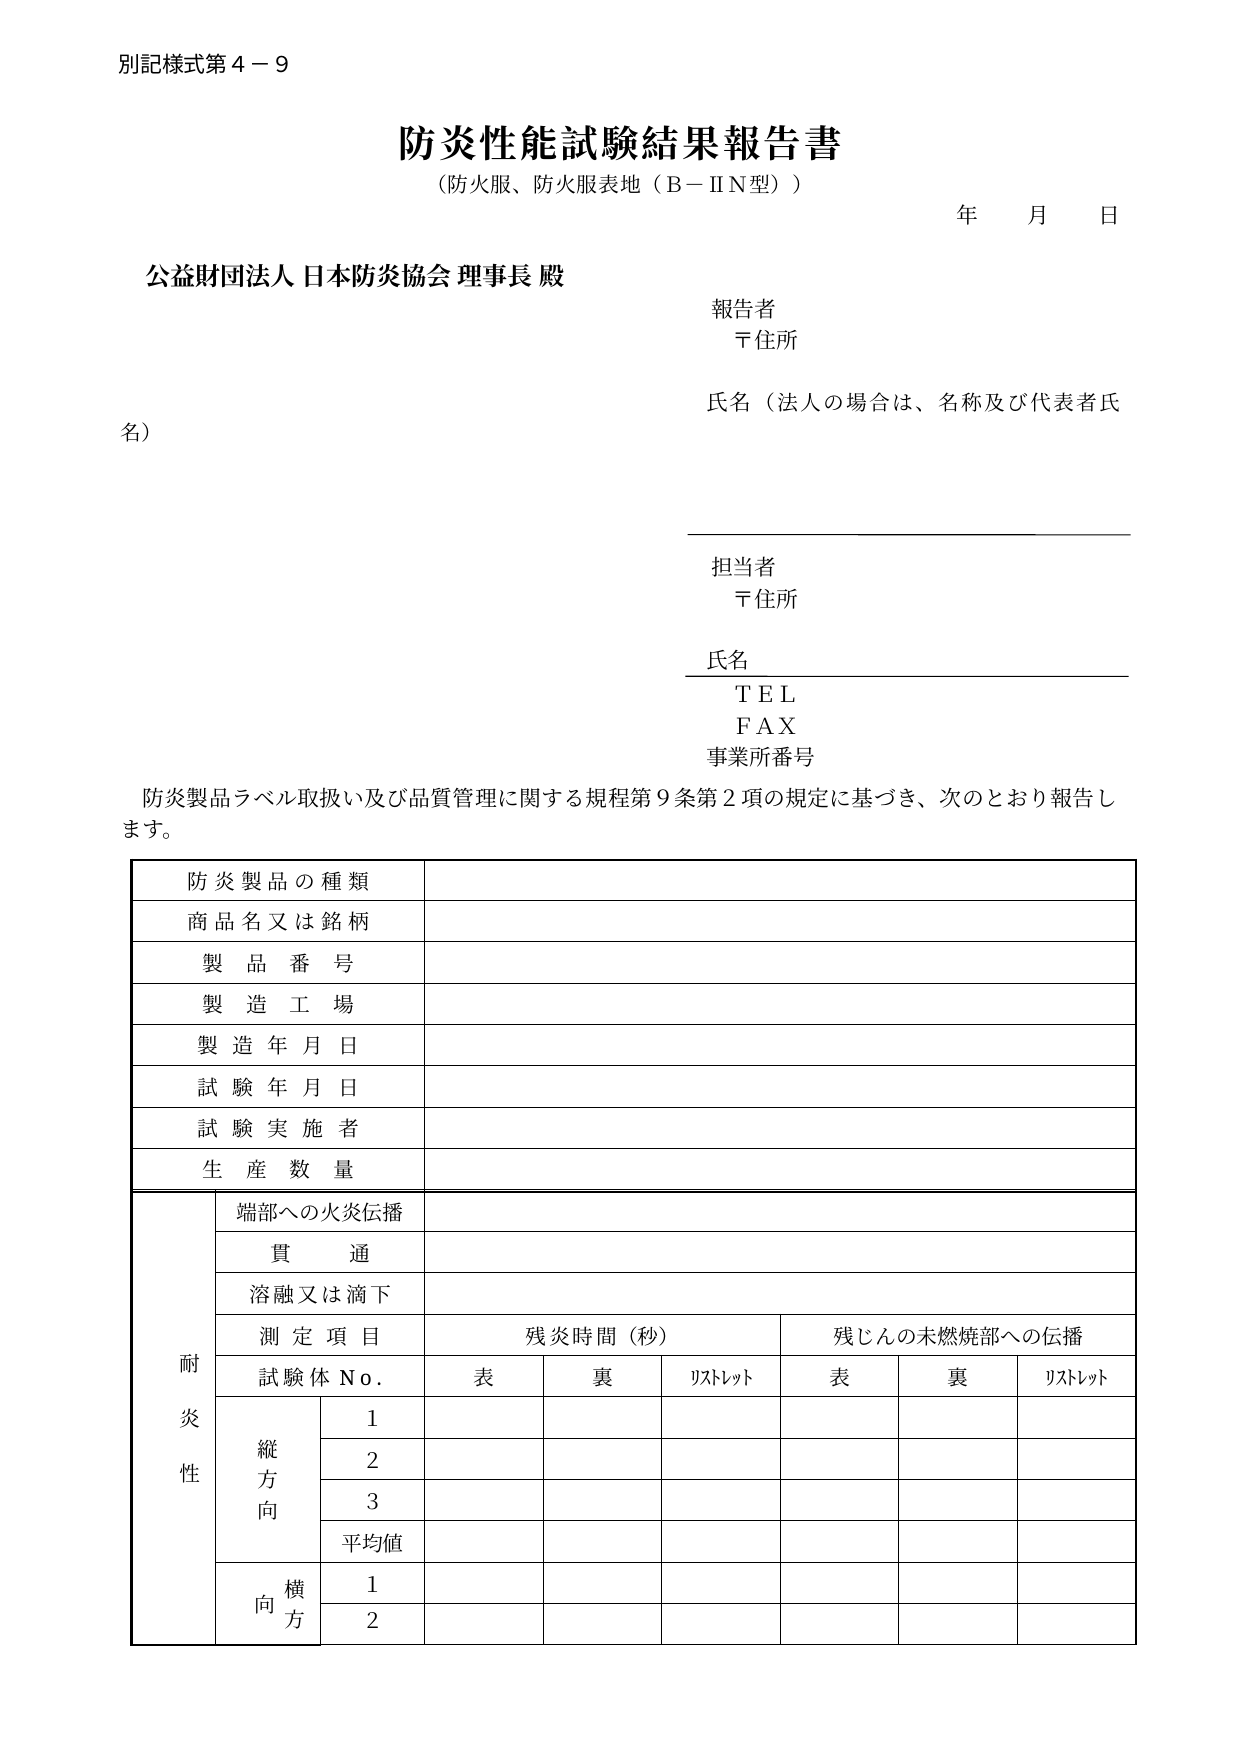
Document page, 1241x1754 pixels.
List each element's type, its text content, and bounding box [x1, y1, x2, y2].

table_cell 裏 [544, 1356, 661, 1396]
table_cell [899, 1480, 1017, 1520]
table_cell [425, 1149, 1135, 1189]
table_cell [662, 1439, 780, 1479]
table_cell [781, 1563, 898, 1603]
table_cell １ [321, 1563, 424, 1603]
table_cell [425, 1480, 543, 1520]
table_cell [899, 1521, 1017, 1562]
table_cell [544, 1604, 661, 1644]
table_cell [425, 1108, 1135, 1148]
text 公益財団法人 日本防炎協会 理事長 殿 [120, 256, 1120, 292]
text ＴＥＬ [120, 677, 1120, 709]
table_cell [425, 1604, 543, 1644]
table_cell [1018, 1604, 1135, 1644]
table_cell [899, 1563, 1017, 1603]
table_cell ３ [321, 1480, 424, 1520]
table_cell [662, 1604, 780, 1644]
table_cell 表 [425, 1356, 543, 1396]
text 〒住所 [120, 323, 1120, 355]
table_cell [425, 984, 1135, 1024]
table_cell 横方向 [216, 1563, 320, 1644]
table_cell [662, 1397, 780, 1437]
text 防炎製品ラベル取扱い及び品質管理に関する規程第９条第２項の規定に基づき、次のとおり報告します。 [120, 781, 1120, 844]
text （防火服、防火服表地（Ｂ－ⅡＮ型）） [120, 168, 1120, 198]
table_cell [781, 1439, 898, 1479]
text 担当者 [120, 550, 1120, 582]
table_cell [899, 1397, 1017, 1437]
text 事業所番号 [120, 740, 1120, 772]
text 〒住所 [120, 582, 1120, 613]
table_cell [425, 1439, 543, 1479]
table_cell [662, 1480, 780, 1520]
table_cell [1018, 1480, 1135, 1520]
table_cell [425, 1521, 543, 1562]
table_cell １ [321, 1397, 424, 1437]
table_cell 製造工場 [133, 984, 424, 1024]
text 報告者 [120, 292, 1120, 323]
table_cell ﾘｽﾄﾚｯﾄ [1018, 1356, 1135, 1396]
table_cell 商品名又は銘柄 [133, 901, 424, 941]
table_cell ２ [321, 1604, 424, 1644]
table_cell 試験年月日 [133, 1066, 424, 1107]
table_cell ２ [321, 1439, 424, 1479]
table_cell [425, 1232, 1135, 1272]
table_cell ﾘｽﾄﾚｯﾄ [662, 1356, 780, 1396]
text 年 月 日 [120, 198, 1120, 229]
text ＦＡＸ [120, 709, 1120, 740]
table_cell [425, 1397, 543, 1437]
table_cell [781, 1521, 898, 1562]
table_cell [1018, 1397, 1135, 1437]
table_cell [1018, 1521, 1135, 1562]
table_cell [899, 1439, 1017, 1479]
table_cell 裏 [899, 1356, 1017, 1396]
table_cell 表 [781, 1356, 898, 1396]
table_cell [899, 1604, 1017, 1644]
table_cell [781, 1604, 898, 1644]
table_cell 貫通 [216, 1232, 424, 1272]
table_cell [544, 1563, 661, 1603]
table_cell 平均値 [321, 1521, 424, 1562]
table_cell [662, 1521, 780, 1562]
table_cell [425, 1273, 1135, 1313]
table_cell [425, 1066, 1135, 1107]
table_cell 耐炎性 [133, 1193, 215, 1644]
table_cell 縦方向 [216, 1397, 320, 1562]
table_cell [1018, 1563, 1135, 1603]
table_cell 生産数量 [133, 1149, 424, 1189]
table_cell 製造年月日 [133, 1025, 424, 1065]
table_cell [425, 901, 1135, 941]
table_cell [781, 1397, 898, 1437]
table_cell [544, 1480, 661, 1520]
table_cell [781, 1480, 898, 1520]
table_cell [425, 1563, 543, 1603]
table_cell [425, 942, 1135, 983]
table_cell [544, 1521, 661, 1562]
table_cell [544, 1439, 661, 1479]
table_cell [662, 1563, 780, 1603]
table_cell 製品番号 [133, 942, 424, 983]
table_cell 溶融又は滴下 [216, 1273, 424, 1313]
table_cell 測定項目 [216, 1315, 424, 1355]
text 防炎性能試験結果報告書 [120, 114, 1120, 168]
table_cell [425, 1193, 1135, 1231]
table_cell 端部への火炎伝播 [216, 1193, 424, 1231]
table_cell 試験実施者 [133, 1108, 424, 1148]
text 氏名 [120, 643, 1120, 674]
table_cell [1018, 1439, 1135, 1479]
table_cell 残じんの未燃焼部への伝播 [781, 1315, 1135, 1355]
table_cell [544, 1397, 661, 1437]
text 氏名（法人の場合は、名称及び代表者氏名） [120, 385, 1120, 446]
table_header [425, 861, 1135, 900]
table_cell [425, 1025, 1135, 1065]
table_cell 残炎時間（秒） [425, 1315, 780, 1355]
table_cell 試験体No. [216, 1356, 424, 1396]
table_header 防炎製品の種類 [133, 861, 424, 900]
